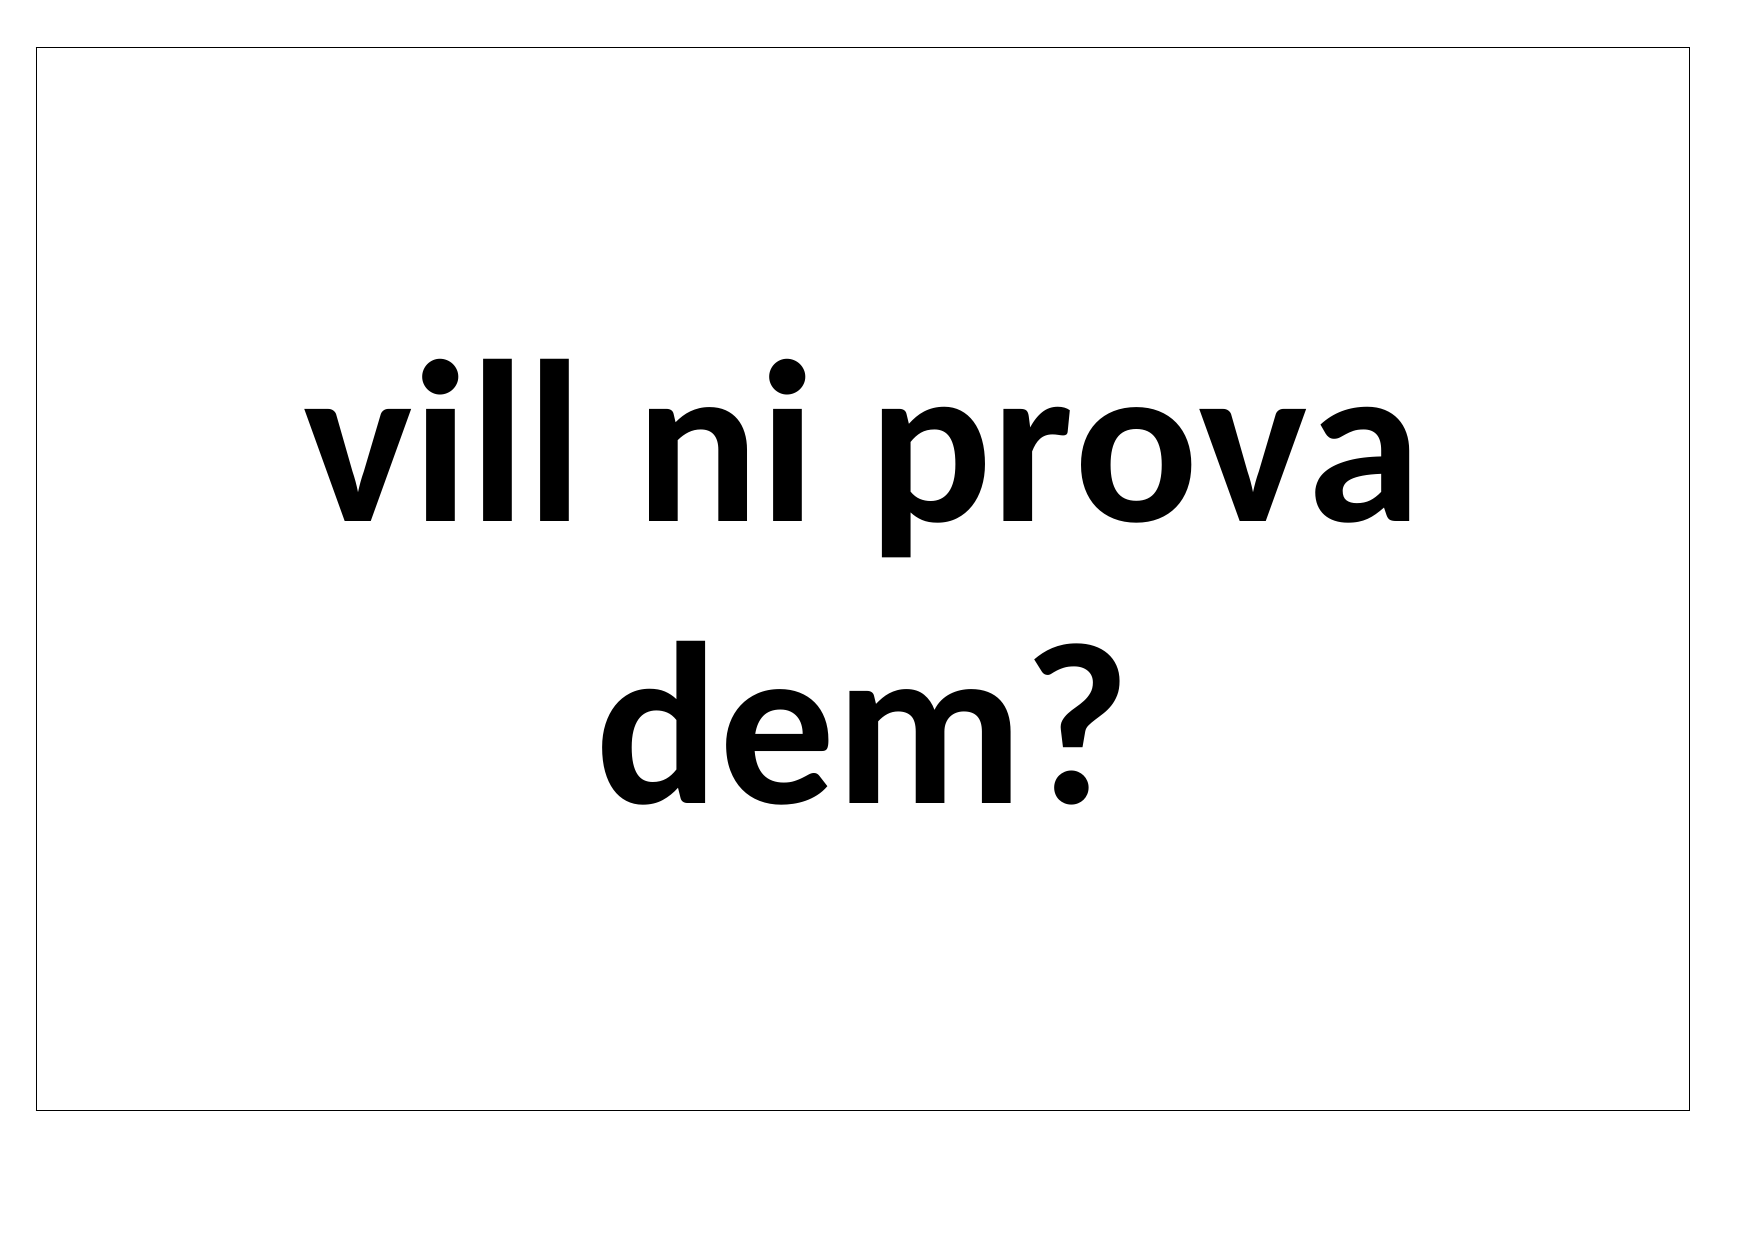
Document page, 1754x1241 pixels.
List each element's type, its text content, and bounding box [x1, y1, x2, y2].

table_cell vill ni prova dem? [37, 48, 1689, 1110]
